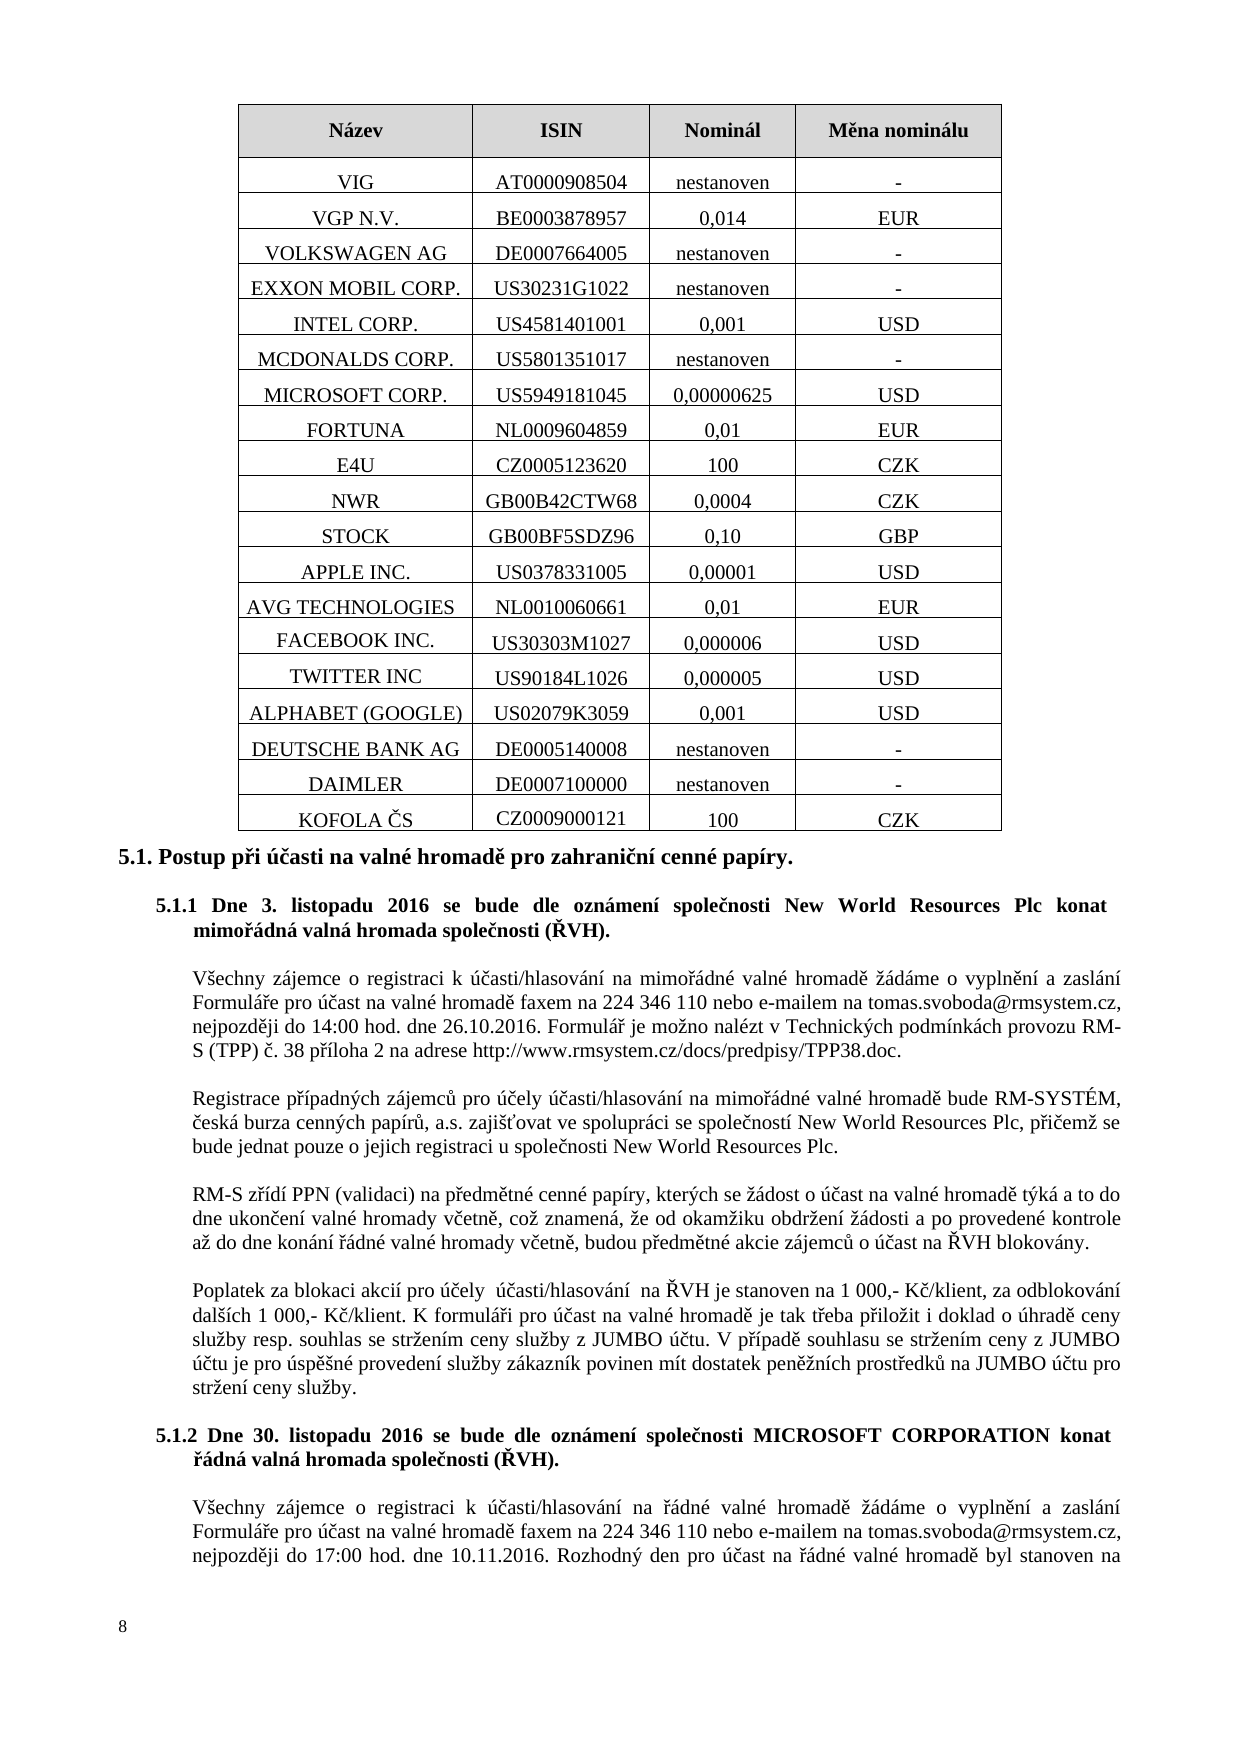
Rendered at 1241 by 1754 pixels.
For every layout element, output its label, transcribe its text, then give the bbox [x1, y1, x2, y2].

table_cell USD [796, 547, 1001, 582]
table_cell US30231G1022 [473, 264, 649, 298]
table_cell USD [796, 689, 1001, 723]
table_cell INTEL CORP. [239, 299, 472, 334]
table_cell - [796, 229, 1001, 263]
text RM-S zřídí PPN (validaci) na předmětné cenné papíry, kterých se žádost o účast na valné hromadě týká a to do dne ukončení valné hromady včetně, což znamená, že od okamžiku obdržení žádosti a po provedené kontrole až do dne konání řádné valné hromady včetně, budou předmětné akcie zájemců o účast na ŘVH blokovány. [192, 1182, 1122, 1254]
table_cell APPLE INC. [239, 547, 472, 582]
table_cell 0,10 [650, 512, 795, 546]
text 5.1.2 Dne 30. listopadu 2016 se bude dle oznámení společnosti MICROSOFT CORPORATION konat řádná valná hromada společnosti (ŘVH). [156, 1423, 1122, 1471]
table_cell 0,00001 [650, 547, 795, 582]
table_cell EXXON MOBIL CORP. [239, 264, 472, 298]
table_cell - [796, 264, 1001, 298]
table_cell CZK [796, 476, 1001, 511]
table_cell DEUTSCHE BANK AG [239, 724, 472, 759]
table_cell - [796, 335, 1001, 369]
table_cell 0,014 [650, 193, 795, 227]
text Registrace případných zájemců pro účely účasti/hlasování na mimořádné valné hromadě bude RM-SYSTÉM, česká burza cenných papírů, a.s. zajišťovat ve spolupráci se společností New World Resources Plc, přičemž se bude jednat pouze o jejich registraci u společnosti New World Resources Plc. [192, 1086, 1122, 1158]
table_cell VIG [239, 158, 472, 192]
table_cell CZ0009000121 [473, 795, 649, 829]
table_cell DE0005140008 [473, 724, 649, 759]
table_cell nestanoven [650, 229, 795, 263]
table_cell CZ0005123620 [473, 441, 649, 475]
table_header ISIN [473, 105, 649, 157]
table_cell NWR [239, 476, 472, 511]
table_cell US90184L1026 [473, 654, 649, 688]
table_cell MICROSOFT CORP. [239, 370, 472, 404]
table_cell NL0009604859 [473, 406, 649, 440]
table_cell USD [796, 618, 1001, 652]
table_cell 100 [650, 795, 795, 829]
table_cell - [796, 724, 1001, 759]
table_cell E4U [239, 441, 472, 475]
table_cell BE0003878957 [473, 193, 649, 227]
table_cell USD [796, 370, 1001, 404]
table_cell FORTUNA [239, 406, 472, 440]
table_cell KOFOLA ČS [239, 795, 472, 829]
table_cell US30303M1027 [473, 618, 649, 652]
table_cell CZK [796, 441, 1001, 475]
table_cell EUR [796, 193, 1001, 227]
table_cell 0,000006 [650, 618, 795, 652]
table_cell 0,01 [650, 406, 795, 440]
table_cell US5801351017 [473, 335, 649, 369]
table_cell nestanoven [650, 760, 795, 794]
table_cell 0,001 [650, 299, 795, 334]
table_cell US0378331005 [473, 547, 649, 582]
table_cell VOLKSWAGEN AG [239, 229, 472, 263]
subtitle 5.1. Postup při účasti na valné hromadě pro zahraniční cenné papíry. [15, 843, 1122, 869]
table_cell 0,001 [650, 689, 795, 723]
table_cell US4581401001 [473, 299, 649, 334]
table_cell AVG TECHNOLOGIES TECHNOLOGIES [239, 583, 472, 617]
table_cell 100 [650, 441, 795, 475]
table_cell NL0010060661 [473, 583, 649, 617]
table_header Název [239, 105, 472, 157]
table_cell CZK [796, 795, 1001, 829]
table_cell nestanoven [650, 724, 795, 759]
table_cell AT0000908504 [473, 158, 649, 192]
table_cell EUR [796, 406, 1001, 440]
table_cell nestanoven [650, 264, 795, 298]
table_cell - [796, 760, 1001, 794]
table_cell 0,00000625 [650, 370, 795, 404]
text 5.1.1 Dne 3. listopadu 2016 se bude dle oznámení společnosti New World Resources Plc konat mimořádná valná hromada společnosti (ŘVH). [156, 893, 1122, 942]
text Poplatek za blokaci akcií pro účely účasti/hlasování na ŘVH je stanoven na 1 000,- Kč/klient, za odblokování dalších 1 000,- Kč/klient. K formuláři pro účast na valné hromadě je tak třeba přiložit i doklad o úhradě ceny služby resp. souhlas se stržením ceny služby z JUMBO účtu. V případě souhlasu se stržením ceny z JUMBO účtu je pro úspěšné provedení služby zákazník povinen mít dostatek peněžních prostředků na JUMBO účtu pro stržení ceny služby. [192, 1278, 1122, 1399]
table_cell DAIMLER [239, 760, 472, 794]
table_cell - [796, 158, 1001, 192]
table_cell USD [796, 654, 1001, 688]
table_cell DE0007100000 [473, 760, 649, 794]
table_cell TWITTER INC [239, 654, 472, 688]
table_cell USD [796, 299, 1001, 334]
table_cell DE0007664005 [473, 229, 649, 263]
table_cell FACEBOOK INC. [239, 618, 472, 652]
table_cell GBP [796, 512, 1001, 546]
text Všechny zájemce o registraci k účasti/hlasování na mimořádné valné hromadě žádáme o vyplnění a zaslání Formuláře pro účast na valné hromadě faxem na 224 346 110 nebo e-mailem na tomas.svoboda@rmsystem.cz, nejpozději do 14:00 hod. dne 26.10.2016. Formulář je možno nalézt v Technických podmínkách provozu RM-S (TPP) č. 38 příloha 2 na adrese http://www.rmsystem.cz/docs/predpisy/TPP38.doc. [192, 966, 1122, 1062]
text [192, 1495, 1122, 1567]
table_cell MCDONALDS CORP. [239, 335, 472, 369]
table_cell 0,0004 [650, 476, 795, 511]
table_cell US02079K3059 [473, 689, 649, 723]
table_cell US5949181045 [473, 370, 649, 404]
table_cell STOCK [239, 512, 472, 546]
table_cell VGP N.V. [239, 193, 472, 227]
table_header Nominál [650, 105, 795, 157]
table_cell nestanoven [650, 335, 795, 369]
table_cell GB00B42CTW68 [473, 476, 649, 511]
table_cell GB00BF5SDZ96 [473, 512, 649, 546]
table_cell EUR [796, 583, 1001, 617]
table_cell ALPHABET (GOOGLE) [239, 689, 472, 723]
table_cell 0,000005 [650, 654, 795, 688]
table_cell nestanoven [650, 158, 795, 192]
table_cell 0,01 [650, 583, 795, 617]
table_header Měna nominálu [796, 105, 1001, 157]
